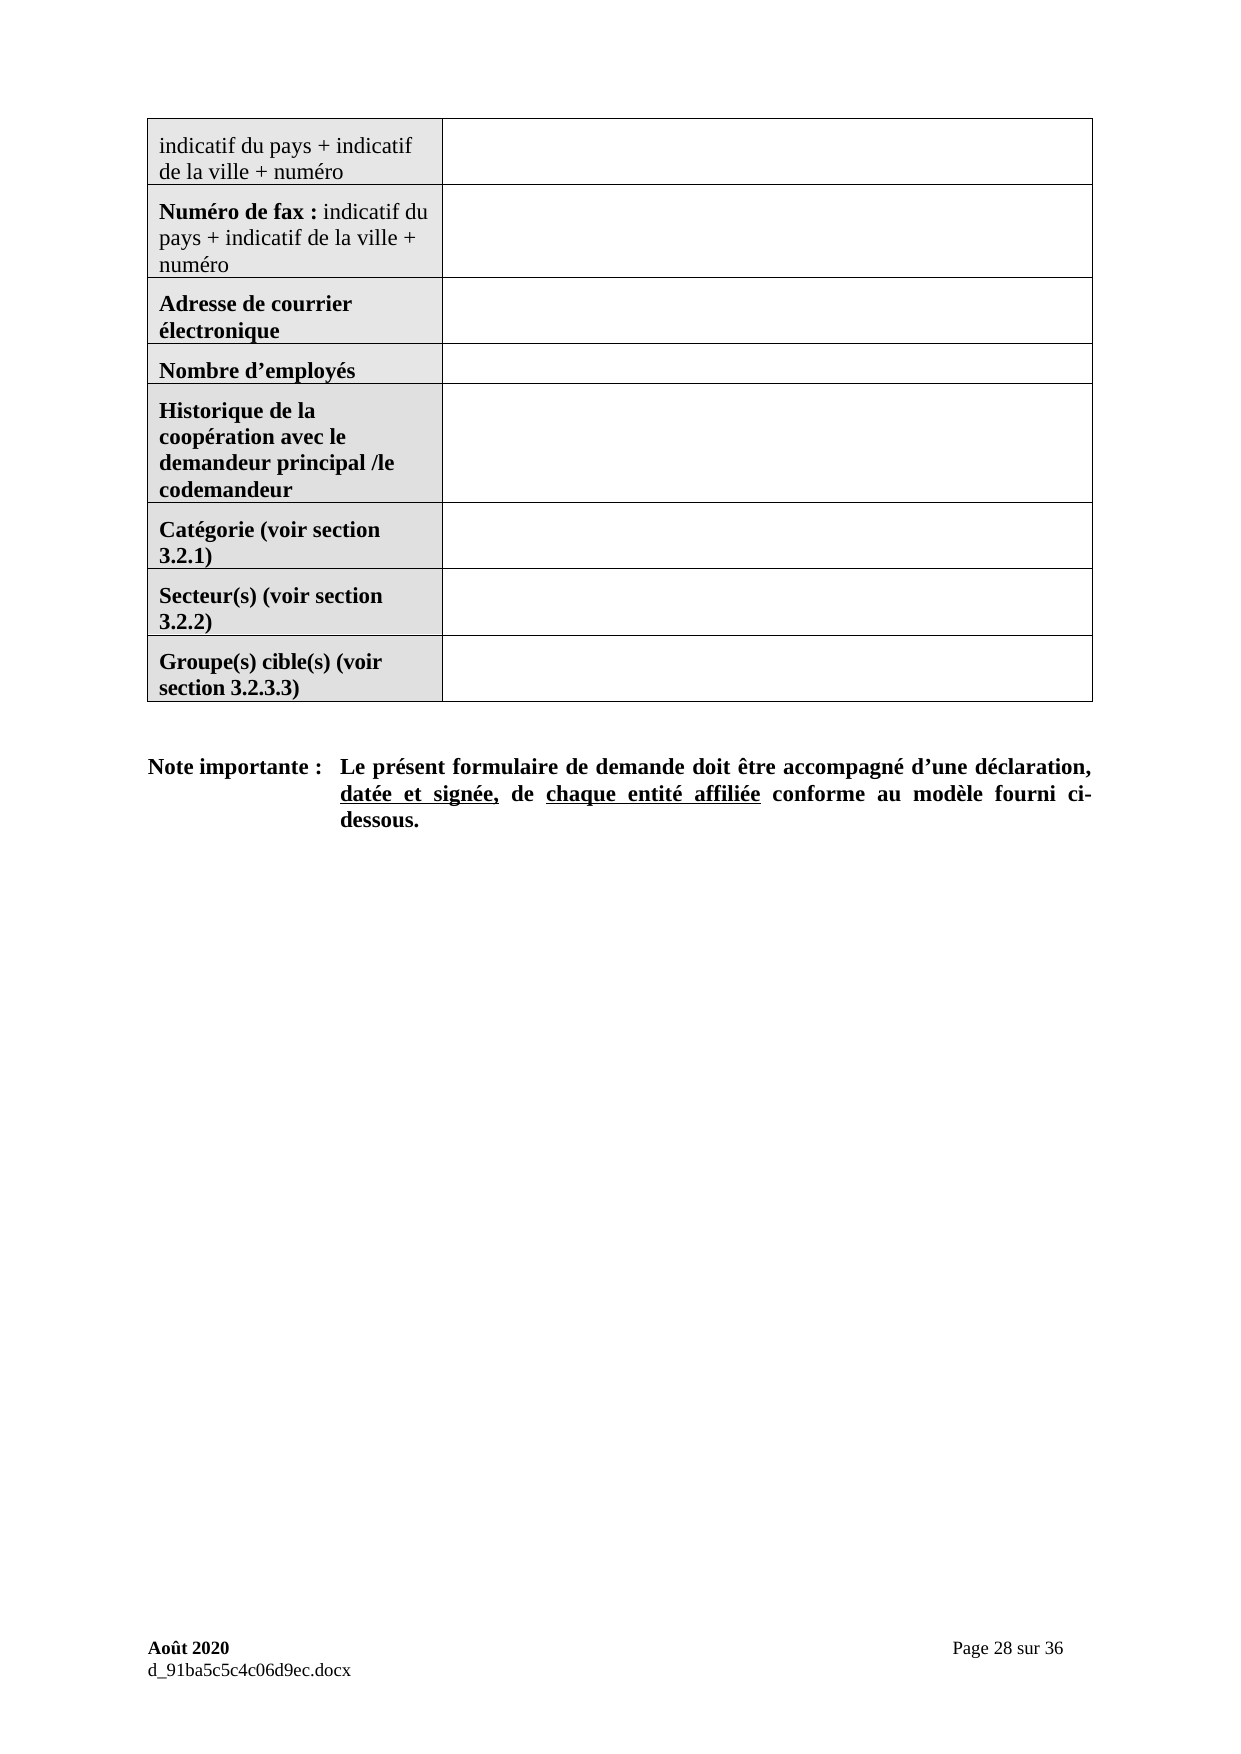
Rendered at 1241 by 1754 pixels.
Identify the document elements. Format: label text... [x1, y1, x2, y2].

table_cell [443, 185, 1092, 277]
table_cell Groupe(s) cible(s) (voir section 3.2.3.3) [148, 636, 442, 701]
table_cell Numéro de fax : indicatif du pays + indicatif de la ville + numéro [148, 185, 442, 277]
table_cell [443, 344, 1092, 383]
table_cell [148, 119, 442, 184]
text Note importante : Le présent formulaire de demande doit être accompagné d’une déclaration, datée et signée, de chaque entité affiliée conforme au modèle fourni ci-dessous. [148, 753, 1092, 832]
table_cell [443, 569, 1092, 634]
table_cell [443, 503, 1092, 568]
table_cell Nombre d’employés [148, 344, 442, 383]
table_cell [443, 384, 1092, 502]
table_cell Secteur(s) (voir section 3.2.2) [148, 569, 442, 634]
table_cell [443, 119, 1092, 184]
table_cell [443, 636, 1092, 701]
table_cell Adresse de courrier électronique [148, 278, 442, 343]
table_cell [443, 278, 1092, 343]
table_cell Catégorie (voir section 3.2.1) [148, 503, 442, 568]
table_cell Historique de la coopération avec le demandeur principal /le codemandeur [148, 384, 442, 502]
